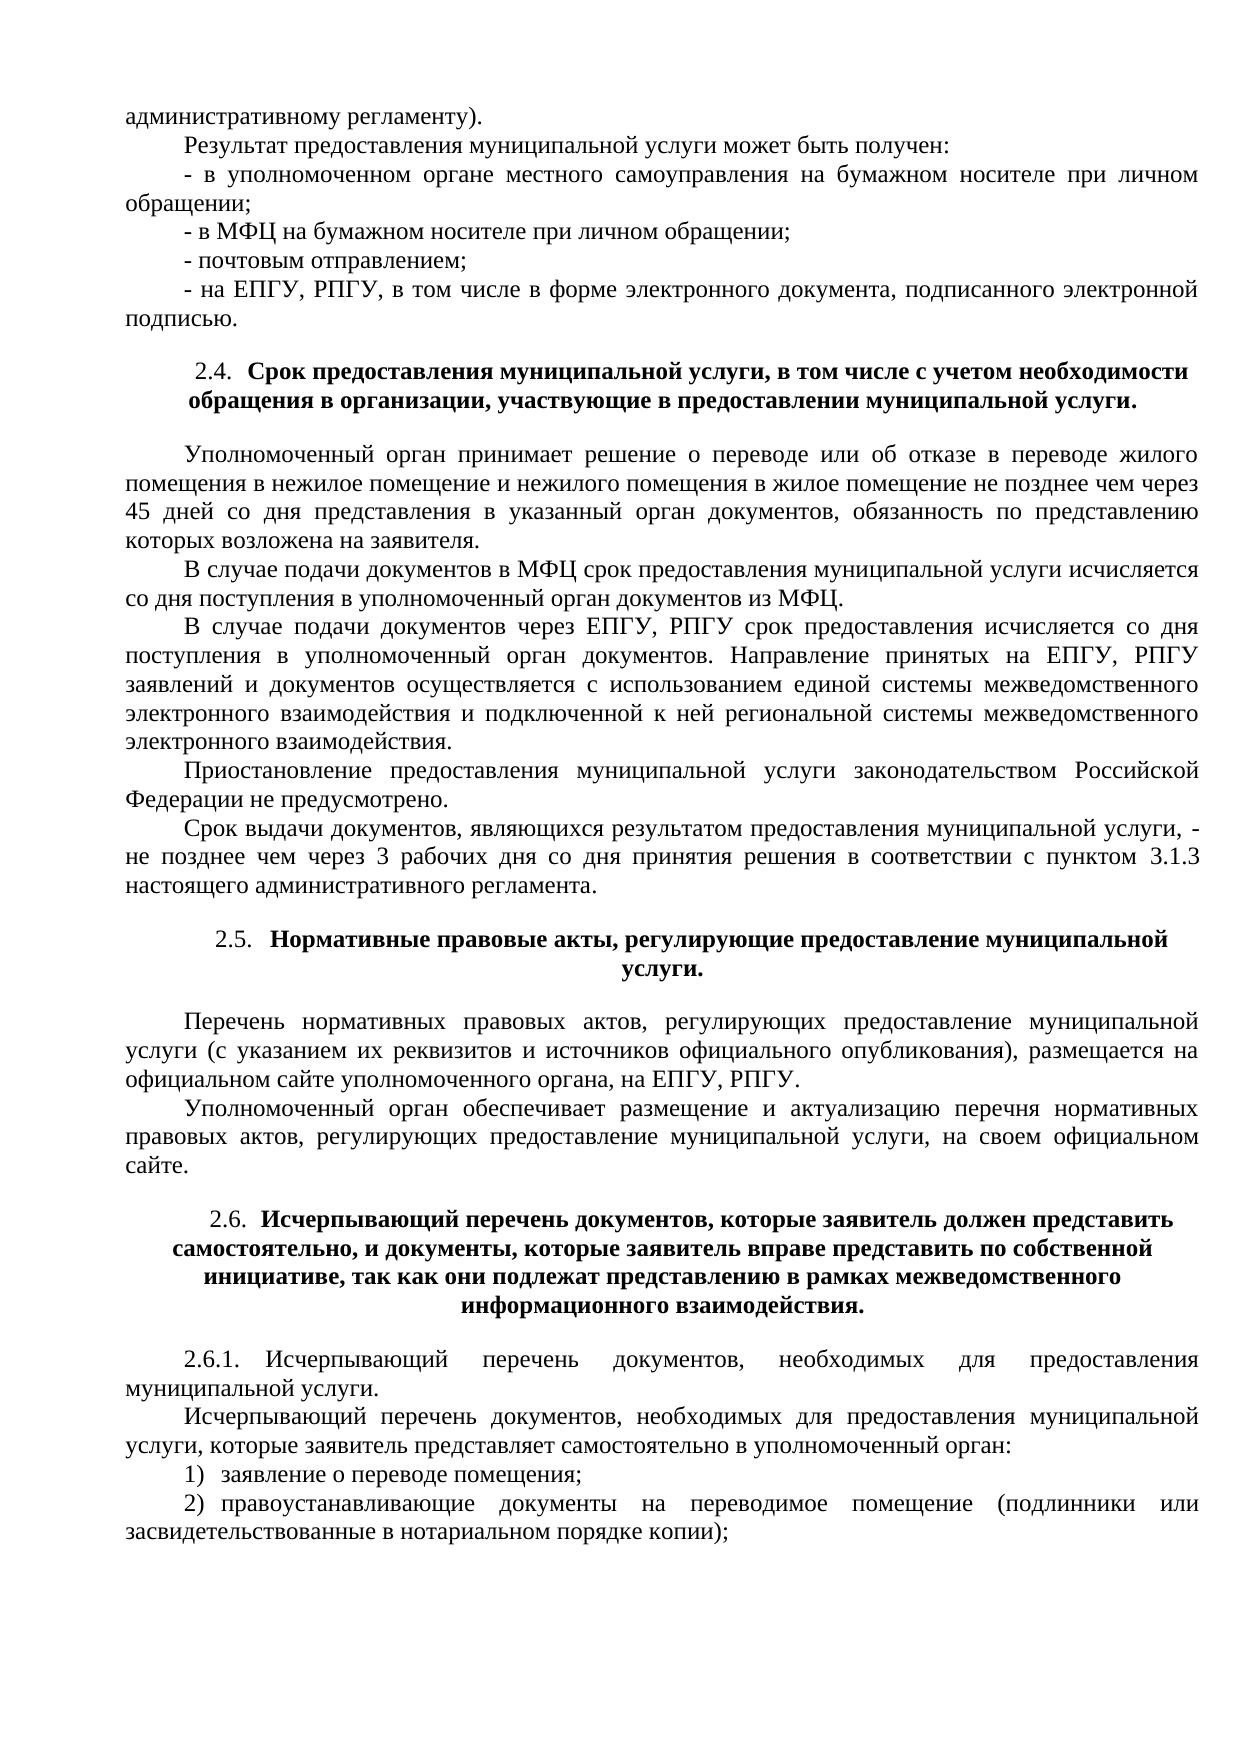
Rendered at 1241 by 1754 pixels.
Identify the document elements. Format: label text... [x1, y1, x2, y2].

list Срок предоставления муниципальной услуги, в том числе с учетом необходимости обращения в организации, участвующие в предоставлении муниципальной услуги. [125, 356, 1200, 414]
text - в МФЦ на бумажном носителе при личном обращении; [125, 216, 1200, 245]
text Перечень нормативных правовых актов, регулирующих предоставление муниципальной услуги (с указанием их реквизитов и источников официального опубликования), размещается на официальном сайте уполномоченного органа, на ЕПГУ, РПГУ. [125, 1006, 1200, 1093]
list Нормативные правовые акты, регулирующие предоставление муниципальной услуги. [125, 924, 1200, 981]
list заявление о переводе помещения; [125, 1459, 1200, 1488]
text - в уполномоченном органе местного самоуправления на бумажном носителе при личном обращении; [125, 159, 1200, 216]
list Исчерпывающий перечень документов, которые заявитель должен представить самостоятельно, и документы, которые заявитель вправе представить по собственной инициативе, так как они подлежат представлению в рамках межведомственного информационного взаимодействия. [125, 1204, 1200, 1319]
list правоустанавливающие документы на переводимое помещение (подлинники или засвидетельствованные в нотариальном порядке копии); [125, 1488, 1200, 1545]
text Исчерпывающий перечень документов, необходимых для предоставления муниципальной услуги, которые заявитель представляет самостоятельно в уполномоченный орган: [125, 1401, 1200, 1459]
text В случае подачи документов в МФЦ срок предоставления муниципальной услуги исчисляется со дня поступления в уполномоченный орган документов из МФЦ. [125, 554, 1200, 611]
text Уполномоченный орган принимает решение о переводе или об отказе в переводе жилого помещения в нежилое помещение и нежилого помещения в жилое помещение не позднее чем через 45 дней со дня представления в указанный орган документов, обязанность по представлению которых возложена на заявителя. [125, 439, 1200, 554]
text - на ЕПГУ, РПГУ, в том числе в форме электронного документа, подписанного электронной подписью. [125, 274, 1200, 331]
text Результат предоставления муниципальной услуги может быть получен: [125, 130, 1200, 159]
text Приостановление предоставления муниципальной услуги законодательством Российской Федерации не предусмотрено. [125, 755, 1200, 813]
text - почтовым отправлением; [125, 245, 1200, 274]
text Срок выдачи документов, являющихся результатом предоставления муниципальной услуги, - не позднее чем через 3 рабочих дня со дня принятия решения в соответствии с пунктом 3.1.3 настоящего административного регламента. [125, 813, 1200, 899]
text В случае подачи документов через ЕПГУ, РПГУ срок предоставления исчисляется со дня поступления в уполномоченный орган документов. Направление принятых на ЕПГУ, РПГУ заявлений и документов осуществляется с использованием единой системы межведомственного электронного взаимодействия и подключенной к ней региональной системы межведомственного электронного взаимодействия. [125, 611, 1200, 755]
list Исчерпывающий перечень документов, необходимых для предоставления муниципальной услуги. [125, 1344, 1200, 1401]
text Уполномоченный орган обеспечивает размещение и актуализацию перечня нормативных правовых актов, регулирующих предоставление муниципальной услуги, на своем официальном сайте. [125, 1093, 1200, 1179]
